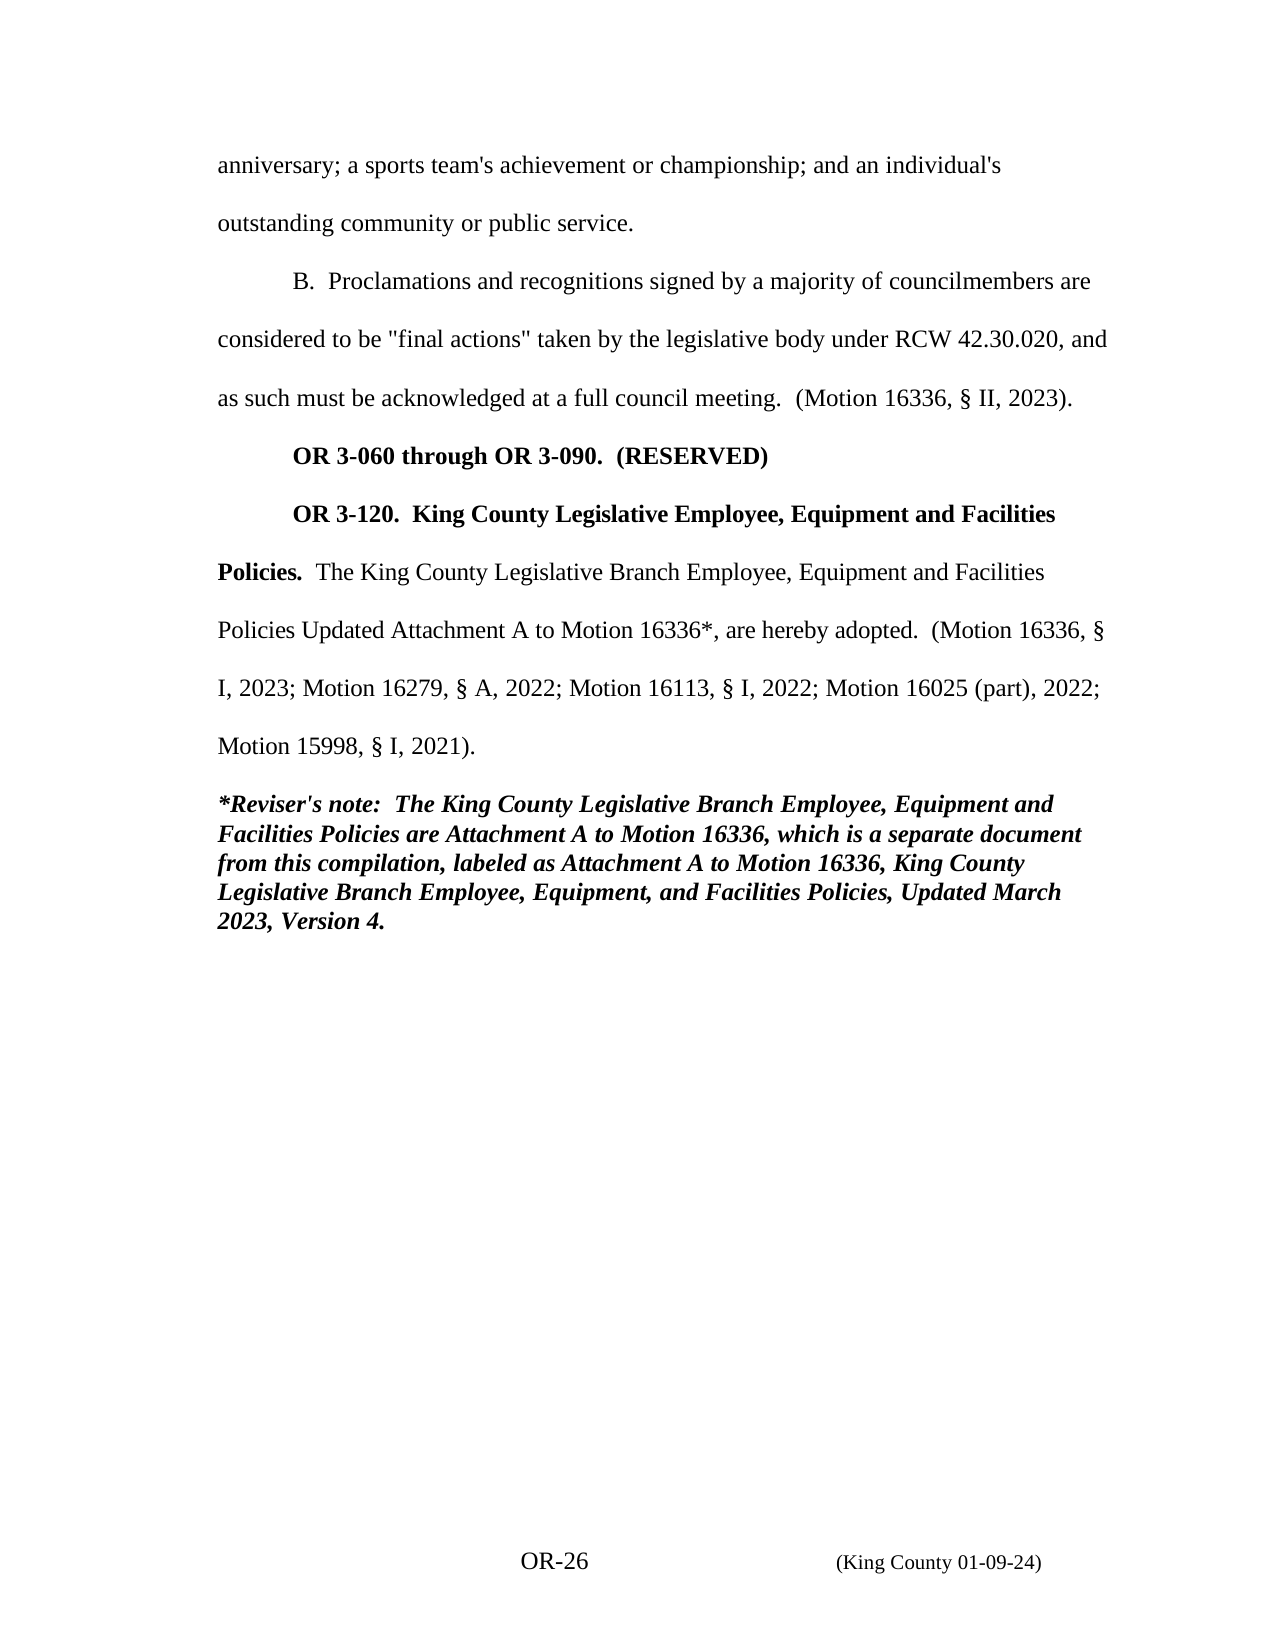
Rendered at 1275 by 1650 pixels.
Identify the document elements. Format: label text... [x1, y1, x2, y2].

text OR 3-060 through OR 3-090. (RESERVED) [217, 441, 1116, 470]
text *Reviser's note: The King County Legislative Branch Employee, Equipment and Facilities Policies are Attachment A to Motion 16336, which is a separate document from this compilation, labeled as Attachment A to Motion 16336, King County Legislative Branch Employee, Equipment, and Facilities Policies, Updated March 2023, Version 4. [217, 789, 1116, 935]
text OR 3-120. King County Legislative Employee, Equipment and Facilities Policies. The King County Legislative Branch Employee, Equipment and Facilities Policies Updated Attachment A to Motion 16336*, are hereby adopted. (Motion 16336, § I, 2023; Motion 16279, § A, 2022; Motion 16113, § I, 2022; Motion 16025 (part), 2022; Motion 15998, § I, 2021). [217, 499, 1116, 760]
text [217, 150, 1116, 237]
text B. Proclamations and recognitions signed by a majority of councilmembers are considered to be "final actions" taken by the legislative body under RCW 42.30.020, and as such must be acknowledged at a full council meeting. (Motion 16336, § II, 2023). [217, 266, 1116, 412]
